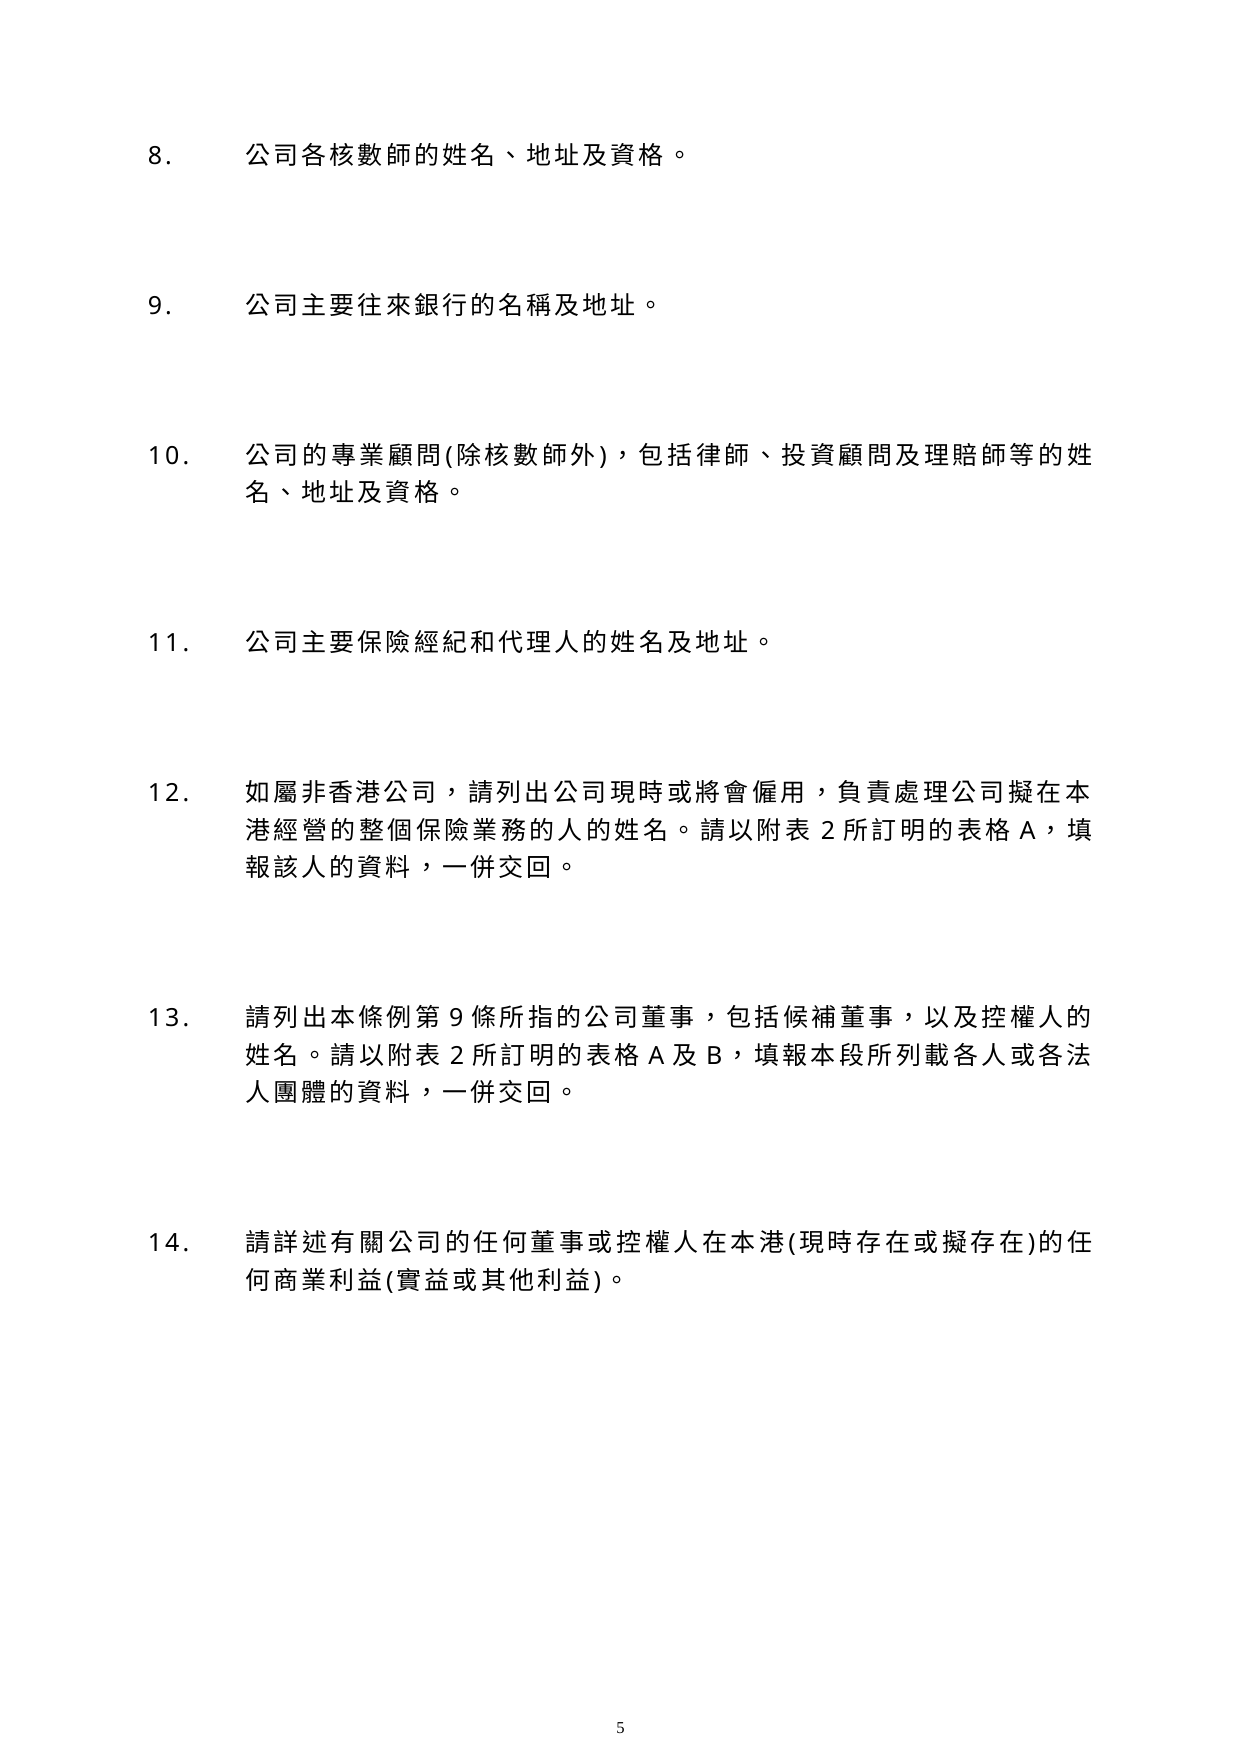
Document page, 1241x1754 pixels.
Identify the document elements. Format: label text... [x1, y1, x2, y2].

text 11. 公司主要保險經紀和代理人的姓名及地址。 [148, 622, 1092, 659]
text 8. 公司各核數師的姓名、地址及資格。 [148, 134, 1092, 172]
text 13. 請列出本條例第9條所指的公司董事，包括候補董事，以及控權人的姓名。請以附表2所訂明的表格A及B，填報本段所列載各人或各法人團體的資料，一併交回。 [148, 997, 1092, 1109]
text 10. 公司的專業顧問(除核數師外)，包括律師、投資顧問及理賠師等的姓名、地址及資格。 [148, 434, 1092, 509]
text 14. 請詳述有關公司的任何董事或控權人在本港(現時存在或擬存在)的任何商業利益(實益或其他利益)。 [148, 1222, 1092, 1297]
text 12. 如屬非香港公司，請列出公司現時或將會僱用，負責處理公司擬在本港經營的整個保險業務的人的姓名。請以附表2所訂明的表格A，填報該人的資料，一併交回。 [148, 772, 1092, 884]
text 9. 公司主要往來銀行的名稱及地址。 [148, 284, 1092, 322]
